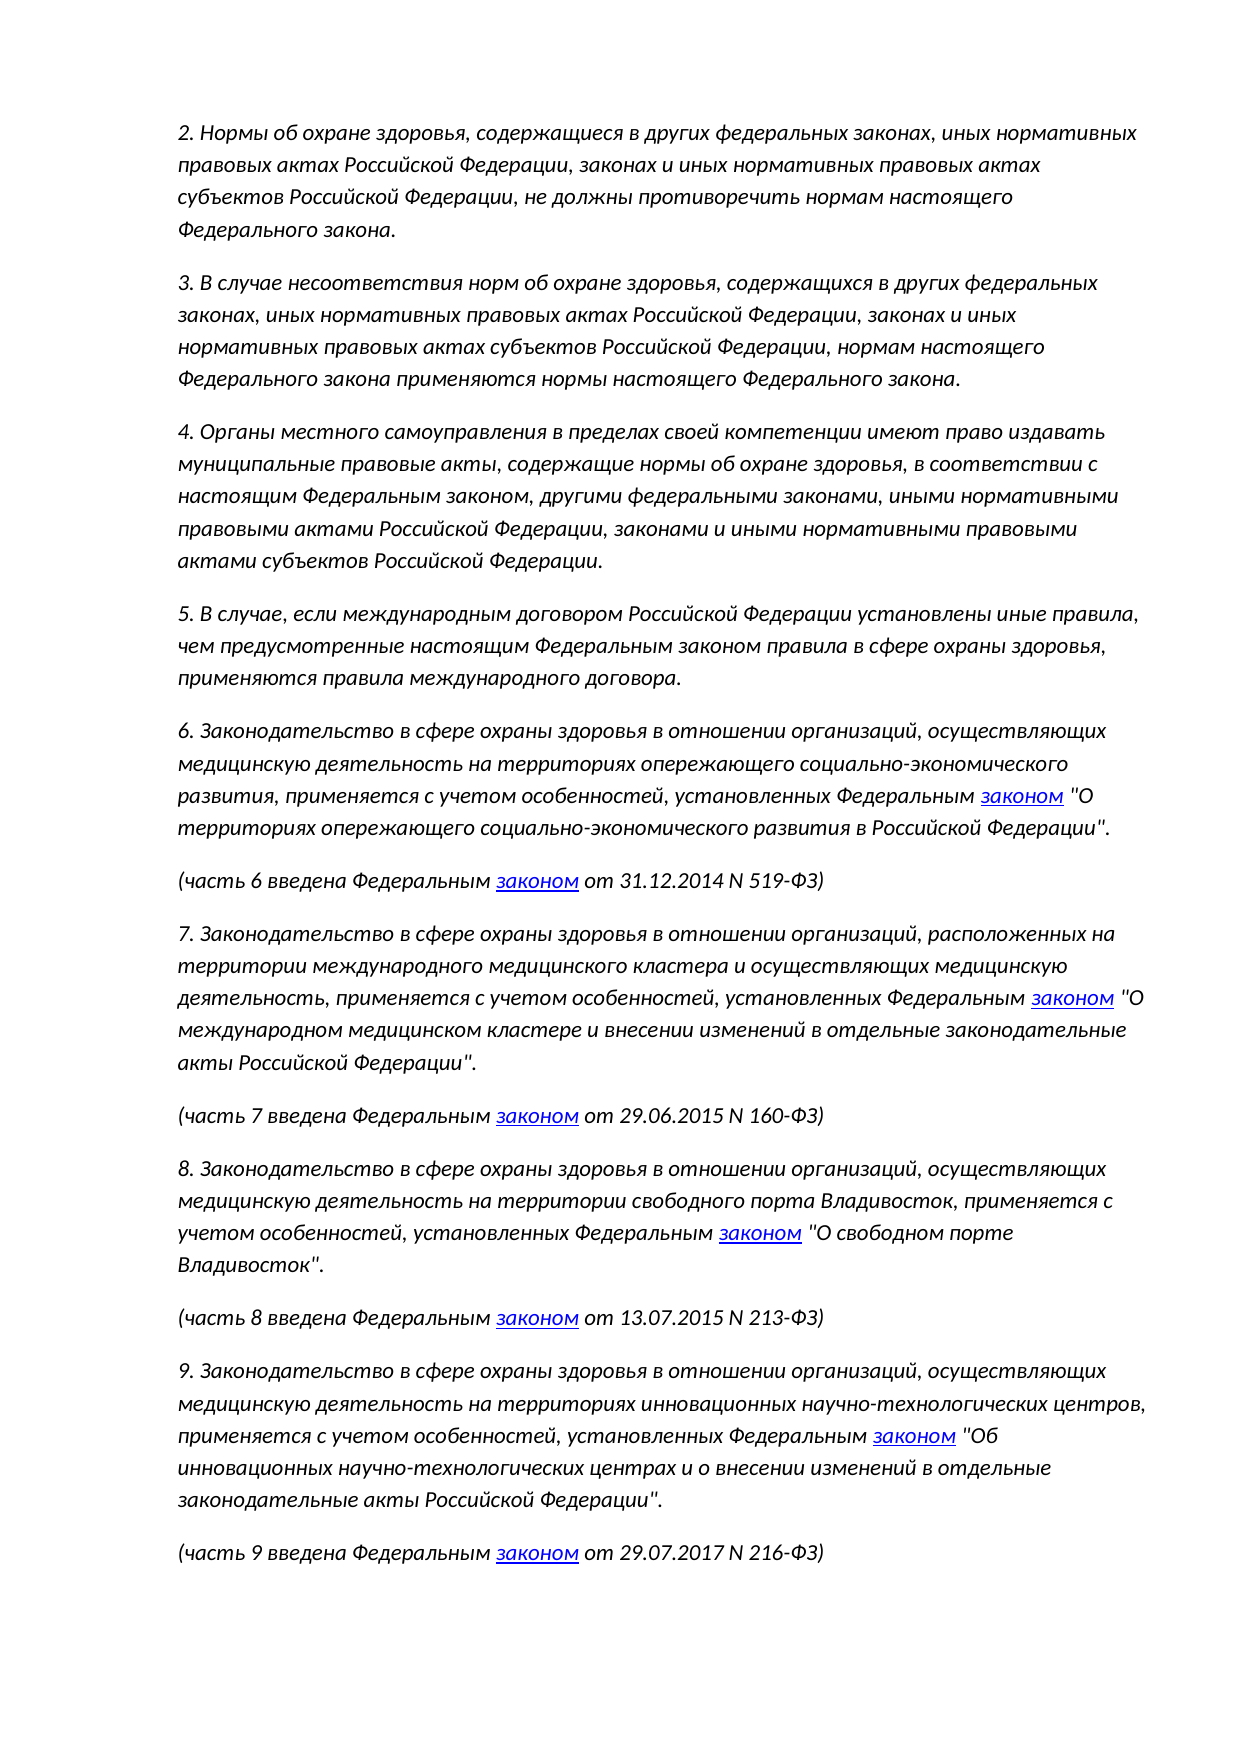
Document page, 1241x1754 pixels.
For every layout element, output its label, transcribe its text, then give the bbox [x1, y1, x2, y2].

text (часть 9 введена Федеральным законом от 29.07.2017 N 216-ФЗ) [177, 1538, 1152, 1566]
text (часть 8 введена Федеральным законом от 13.07.2015 N 213-ФЗ) [177, 1303, 1152, 1331]
text 6. Законодательство в сфере охраны здоровья в отношении организаций, осуществляющих медицинскую деятельность на территориях опережающего социально-экономического развития, применяется с учетом особенностей, установленных Федеральным законом "О территориях опережающего социально-экономического развития в Российской Федерации". [177, 716, 1152, 841]
text 9. Законодательство в сфере охраны здоровья в отношении организаций, осуществляющих медицинскую деятельность на территориях инновационных научно-технологических центров, применяется с учетом особенностей, установленных Федеральным законом "Об инновационных научно-технологических центрах и о внесении изменений в отдельные законодательные акты Российской Федерации". [177, 1356, 1152, 1513]
text 4. Органы местного самоуправления в пределах своей компетенции имеют право издавать муниципальные правовые акты, содержащие нормы об охране здоровья, в соответствии с настоящим Федеральным законом, другими федеральными законами, иными нормативными правовыми актами Российской Федерации, законами и иными нормативными правовыми актами субъектов Российской Федерации. [177, 417, 1152, 574]
text 8. Законодательство в сфере охраны здоровья в отношении организаций, осуществляющих медицинскую деятельность на территории свободного порта Владивосток, применяется с учетом особенностей, установленных Федеральным законом "О свободном порте Владивосток". [177, 1154, 1152, 1278]
text (часть 7 введена Федеральным законом от 29.06.2015 N 160-ФЗ) [177, 1101, 1152, 1129]
text 3. В случае несоответствия норм об охране здоровья, содержащихся в других федеральных законах, иных нормативных правовых актах Российской Федерации, законах и иных нормативных правовых актах субъектов Российской Федерации, нормам настоящего Федерального закона применяются нормы настоящего Федерального закона. [177, 268, 1152, 392]
text 5. В случае, если международным договором Российской Федерации установлены иные правила, чем предусмотренные настоящим Федеральным законом правила в сфере охраны здоровья, применяются правила международного договора. [177, 599, 1152, 691]
text (часть 6 введена Федеральным законом от 31.12.2014 N 519-ФЗ) [177, 866, 1152, 894]
text 2. Нормы об охране здоровья, содержащиеся в других федеральных законах, иных нормативных правовых актах Российской Федерации, законах и иных нормативных правовых актах субъектов Российской Федерации, не должны противоречить нормам настоящего Федерального закона. [177, 118, 1152, 243]
text 7. Законодательство в сфере охраны здоровья в отношении организаций, расположенных на территории международного медицинского кластера и осуществляющих медицинскую деятельность, применяется с учетом особенностей, установленных Федеральным законом "О международном медицинском кластере и внесении изменений в отдельные законодательные акты Российской Федерации". [177, 919, 1152, 1076]
